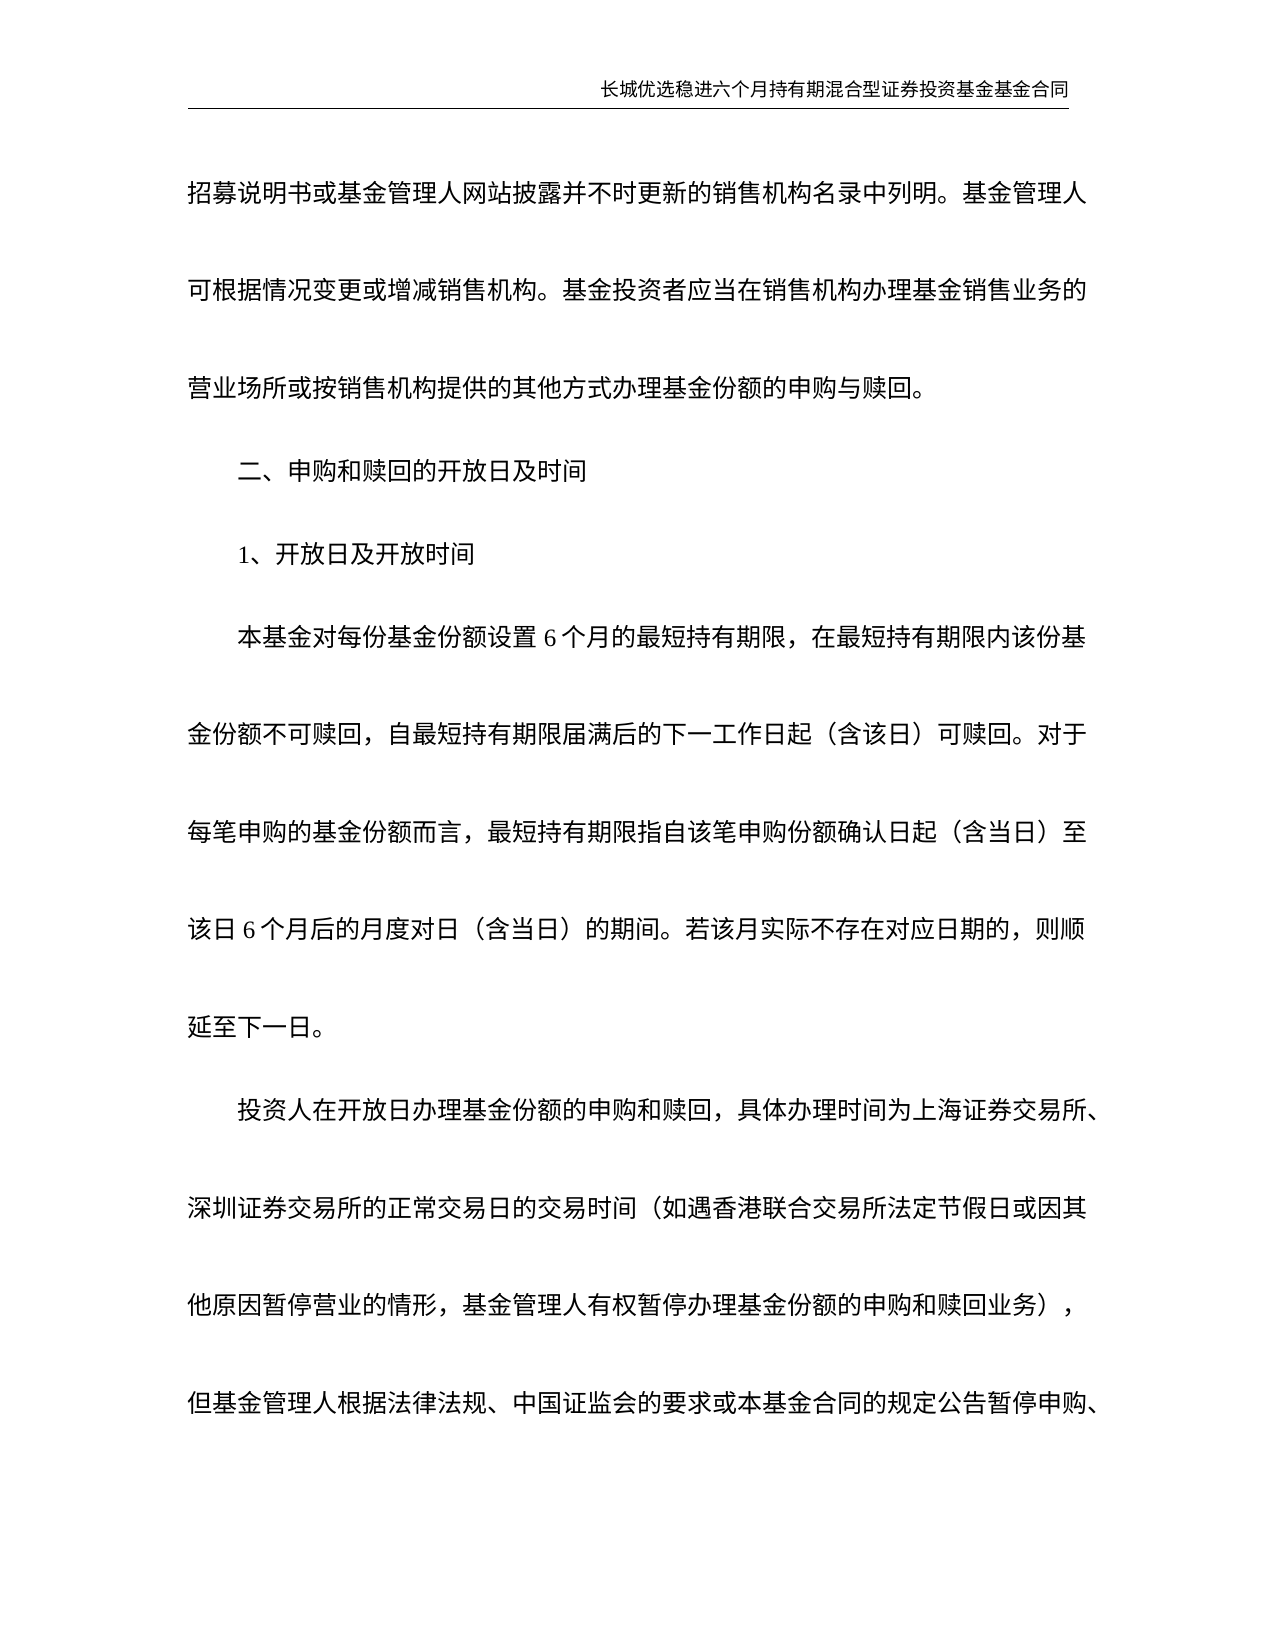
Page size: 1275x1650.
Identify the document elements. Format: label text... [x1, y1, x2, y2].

text 二、申购和赎回的开放日及时间 [187, 437, 1087, 502]
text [187, 159, 1087, 419]
text 本基金对每份基金份额设置6个月的最短持有期限，在最短持有期限内该份基金份额不可赎回，自最短持有期限届满后的下一工作日起（含该日）可赎回。对于每笔申购的基金份额而言，最短持有期限指自该笔申购份额确认日起（含当日）至该日6个月后的月度对日（含当日）的期间。若该月实际不存在对应日期的，则顺延至下一日。 [187, 603, 1087, 1058]
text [187, 1076, 1087, 1434]
text 1、开放日及开放时间 [187, 520, 1087, 585]
